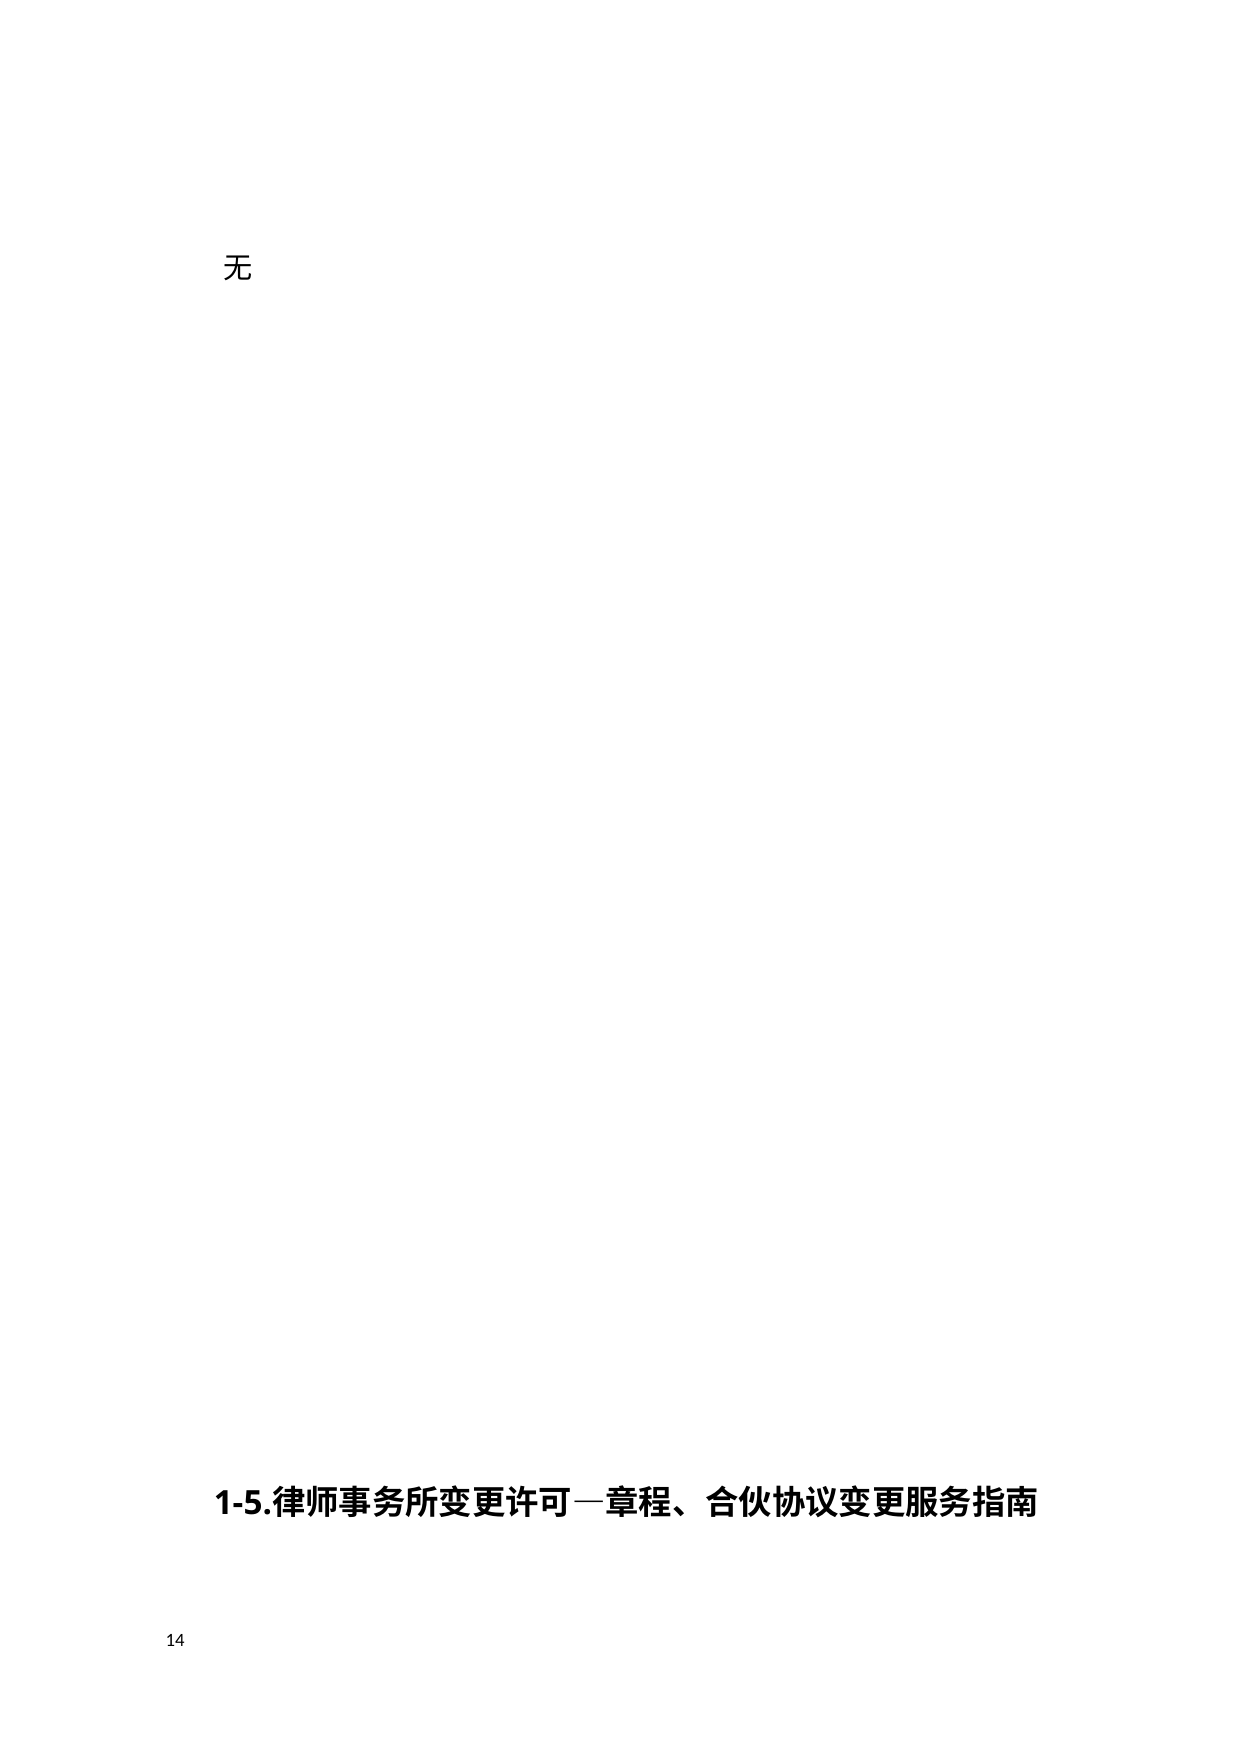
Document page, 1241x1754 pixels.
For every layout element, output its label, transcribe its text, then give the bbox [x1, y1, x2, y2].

text 无 [165, 233, 1087, 298]
text 1-5.律师事务所变更许可—章程、合伙协议变更服务指南 [165, 1468, 1087, 1533]
